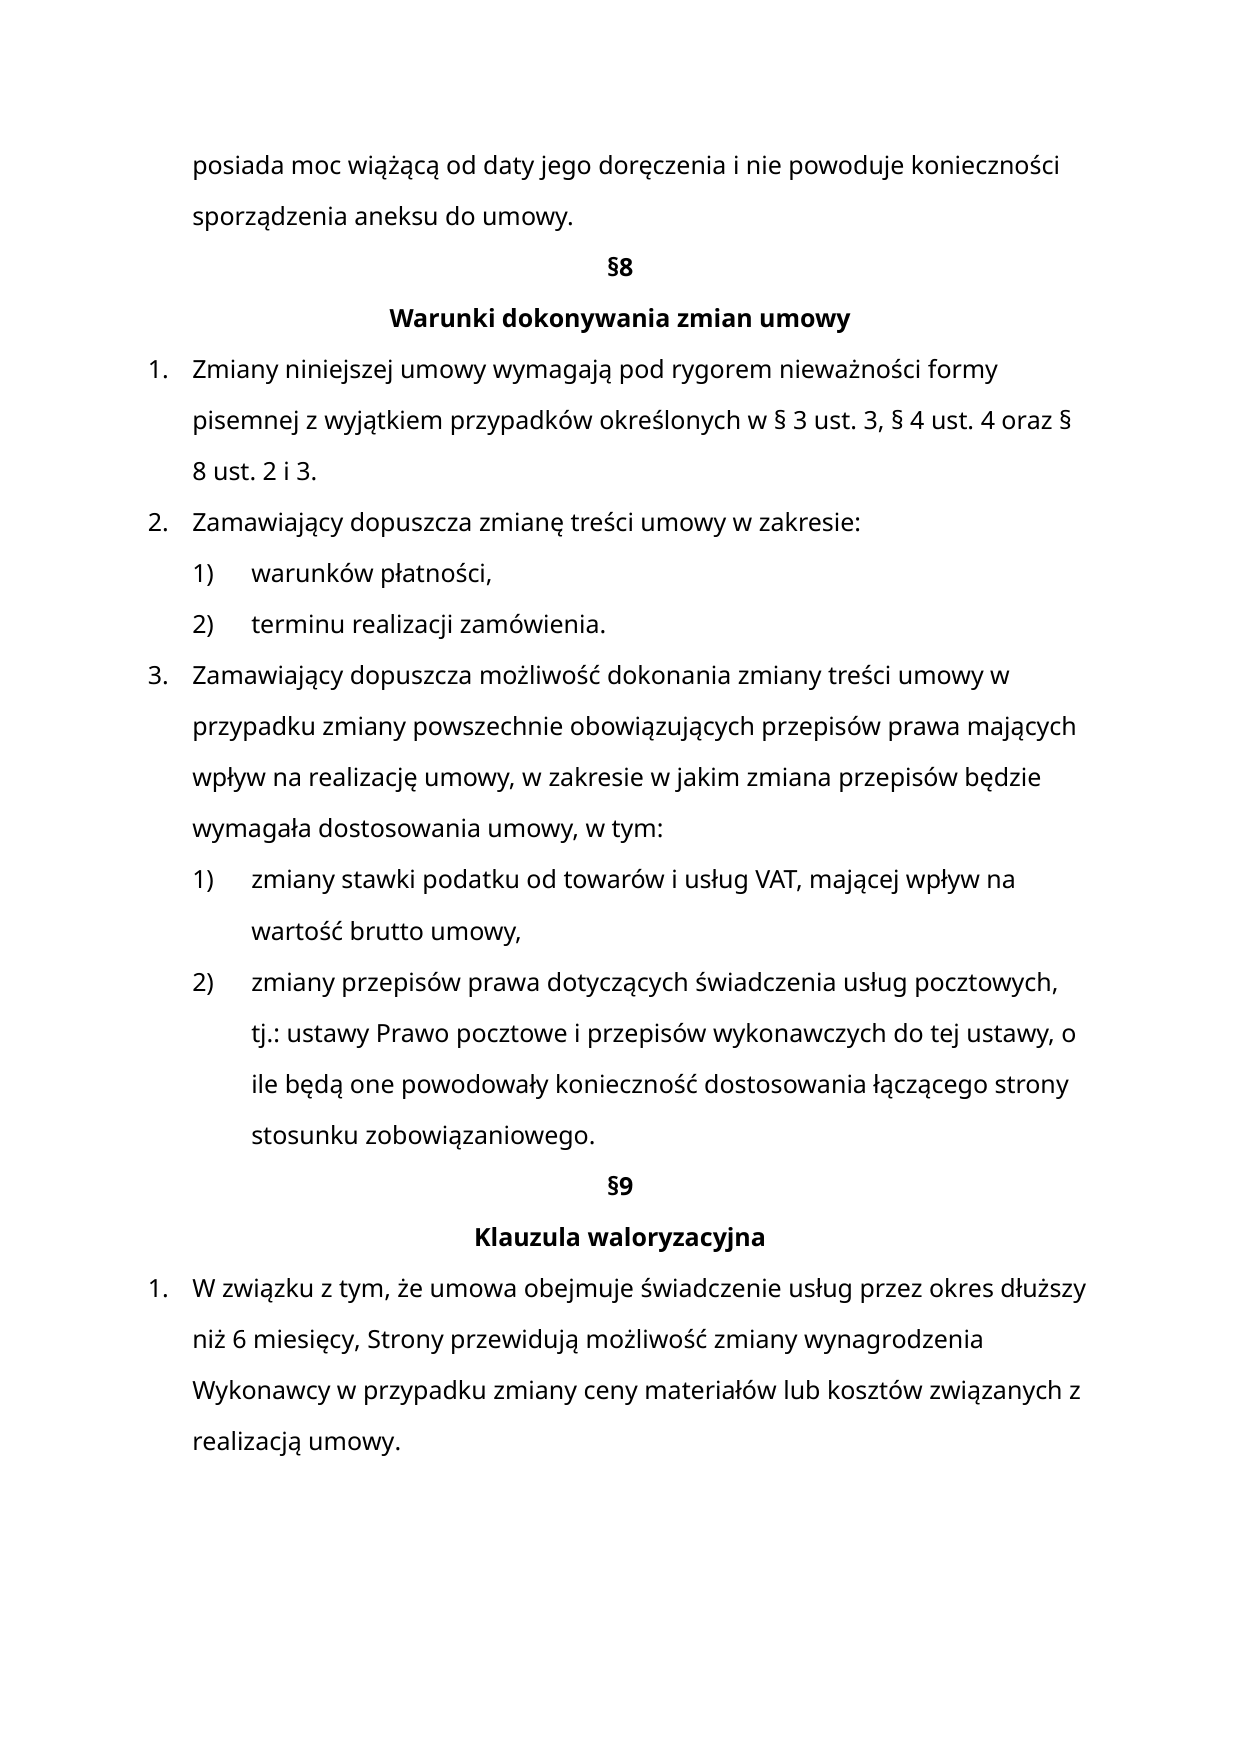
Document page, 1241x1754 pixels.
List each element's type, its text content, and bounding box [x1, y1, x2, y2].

list Zmiany niniejszej umowy wymagają pod rygorem nieważności formy pisemnej z wyjątkiem przypadków określonych w § 3 ust. 3, § 4 ust. 4 oraz § 8 ust. 2 i 3. [148, 352, 1093, 488]
list W związku z tym, że umowa obejmuje świadczenie usług przez okres dłuższy niż 6 miesięcy, Strony przewidują możliwość zmiany wynagrodzenia Wykonawcy w przypadku zmiany ceny materiałów lub kosztów związanych z realizacją umowy. [148, 1271, 1093, 1458]
list Zamawiający dopuszcza możliwość dokonania zmiany treści umowy w przypadku zmiany powszechnie obowiązujących przepisów prawa mających wpływ na realizację umowy, w zakresie w jakim zmiana przepisów będzie wymagała dostosowania umowy, w tym: [148, 658, 1093, 845]
list terminu realizacji zamówienia. [192, 607, 1093, 641]
text Warunki dokonywania zmian umowy [148, 301, 1093, 335]
list zmiany stawki podatku od towarów i usług VAT, mającej wpływ na wartość brutto umowy, [192, 862, 1093, 947]
list Zamawiający dopuszcza zmianę treści umowy w zakresie: [148, 505, 1093, 539]
text Klauzula waloryzacyjna [148, 1219, 1093, 1253]
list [148, 148, 1093, 233]
list warunków płatności, [192, 556, 1093, 590]
list zmiany przepisów prawa dotyczących świadczenia usług pocztowych, tj.: ustawy Prawo pocztowe i przepisów wykonawczych do tej ustawy, o ile będą one powodowały konieczność dostosowania łączącego strony stosunku zobowiązaniowego. [192, 964, 1093, 1151]
